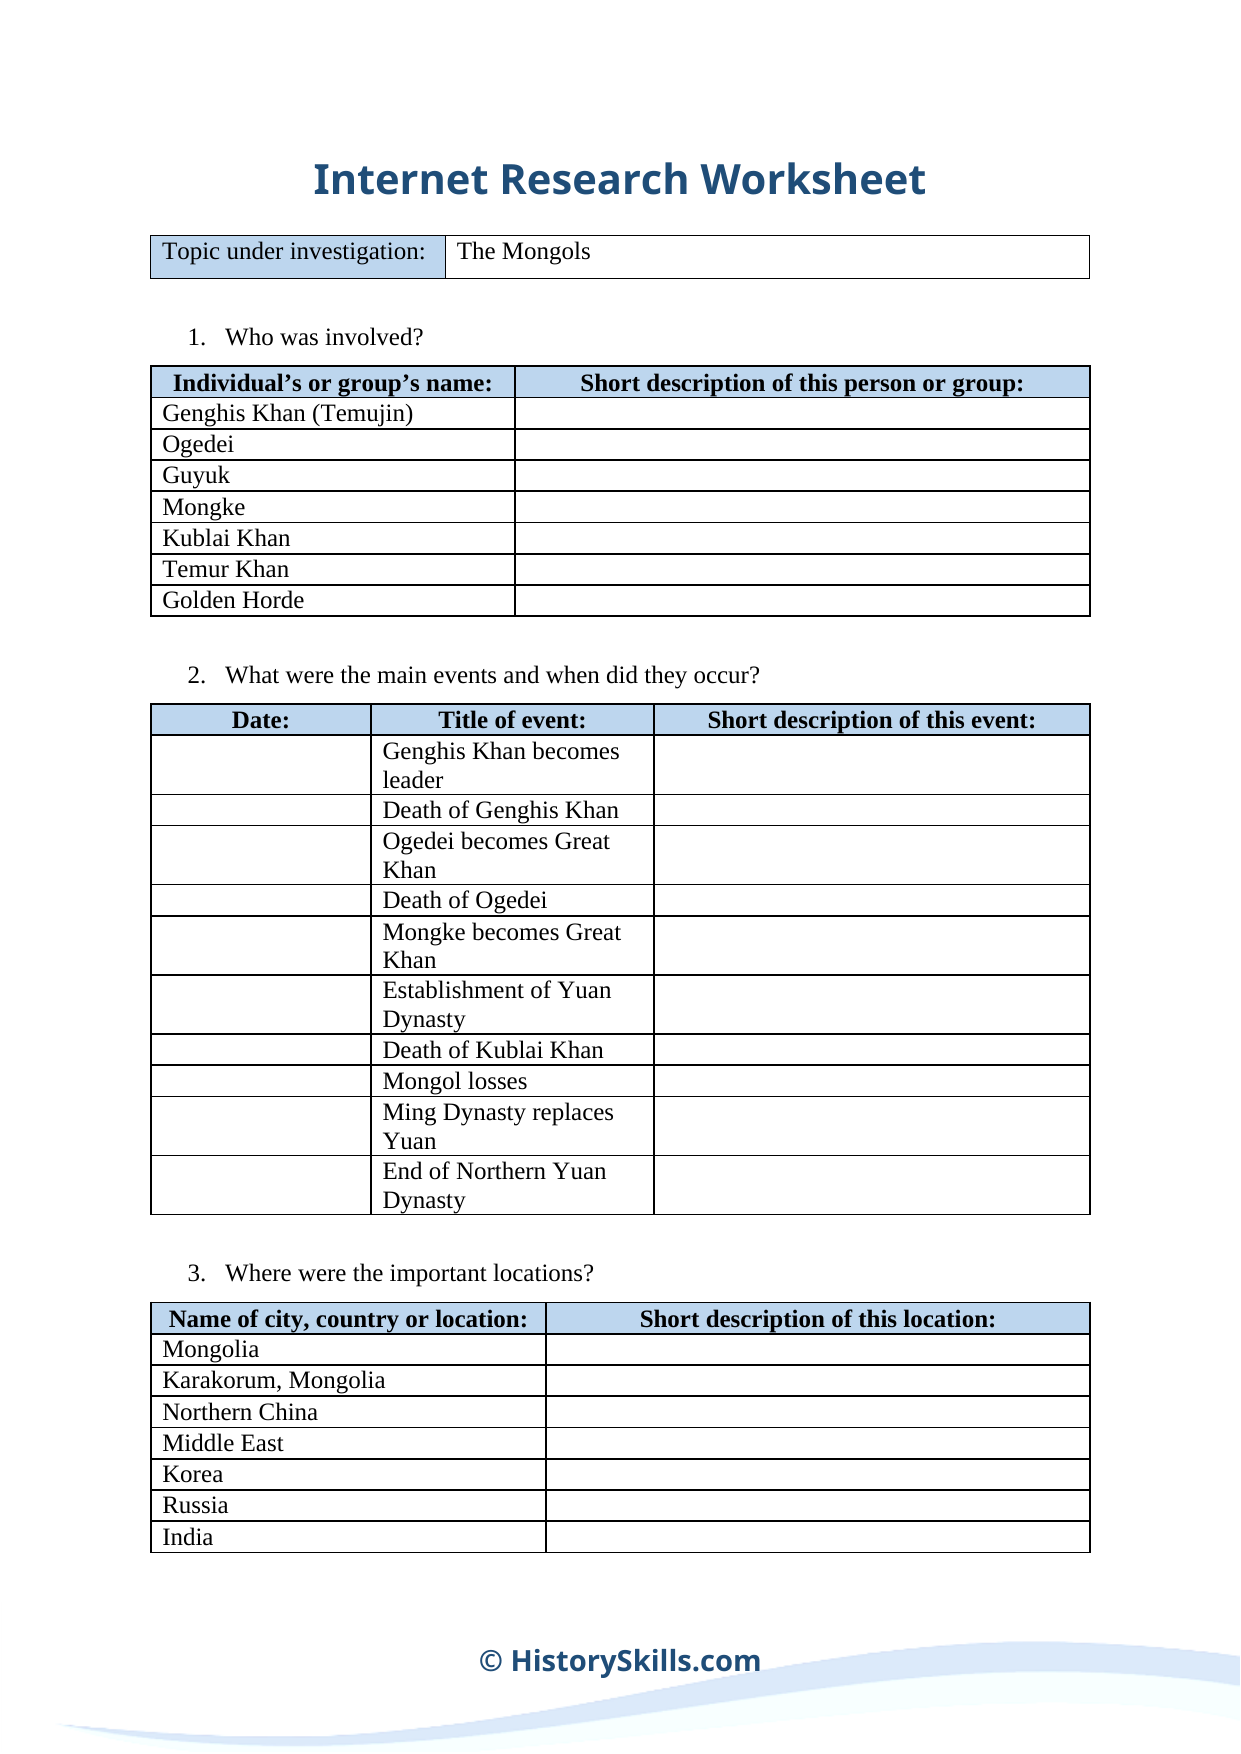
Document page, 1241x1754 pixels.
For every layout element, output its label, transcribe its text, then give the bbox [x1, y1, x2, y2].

table_cell [655, 885, 1089, 915]
list What were the main events and when did they occur? [187, 660, 1090, 689]
table_header Date: [152, 705, 370, 734]
table_cell Death of Genghis Khan [372, 795, 653, 825]
table_cell Northern China [152, 1397, 545, 1427]
table_cell [152, 736, 370, 793]
table_cell [152, 826, 370, 884]
table_cell Ming Dynasty replaces Yuan [372, 1097, 653, 1155]
table_cell [655, 1035, 1089, 1064]
table_header Individual’s or group’s name: [152, 367, 514, 397]
text Internet Research Worksheet [150, 150, 1090, 207]
table_cell [655, 976, 1089, 1033]
table_cell Mongke [152, 492, 514, 522]
table_header Topic under investigation: [151, 236, 445, 278]
table_cell End of Northern Yuan Dynasty [372, 1156, 653, 1214]
table_header Title of event: [372, 705, 653, 734]
table_cell [152, 917, 370, 974]
table_cell Korea [152, 1460, 545, 1489]
table_cell [152, 1035, 370, 1064]
list Where were the important locations? [187, 1258, 1090, 1287]
table_cell Ogedei [152, 430, 514, 459]
table_cell Mongol losses [372, 1066, 653, 1096]
table_cell [547, 1397, 1089, 1427]
table_cell [547, 1460, 1089, 1489]
table_cell Establishment of Yuan Dynasty [372, 976, 653, 1033]
table_cell [655, 736, 1089, 793]
table_cell [516, 523, 1089, 553]
table_cell [516, 586, 1089, 615]
table_cell [547, 1366, 1089, 1395]
table_cell [152, 795, 370, 825]
table_cell [655, 795, 1089, 825]
table_cell Golden Horde [152, 586, 514, 615]
table_cell Russia [152, 1491, 545, 1520]
table_cell [516, 492, 1089, 522]
table_cell [547, 1428, 1089, 1458]
table_cell Middle East [152, 1428, 545, 1458]
table_header Short description of this person or group: [516, 367, 1089, 397]
table_header The Mongols [446, 236, 1089, 278]
table_cell [152, 1066, 370, 1096]
table_cell Guyuk [152, 461, 514, 490]
table_cell [655, 1066, 1089, 1096]
table_cell Karakorum, Mongolia [152, 1366, 545, 1395]
table_cell [152, 1156, 370, 1214]
table_header Short description of this location: [547, 1303, 1089, 1333]
table_cell [655, 826, 1089, 884]
table_header Short description of this event: [655, 705, 1089, 734]
table_cell [547, 1522, 1089, 1552]
table_cell [547, 1335, 1089, 1364]
table_cell [516, 461, 1089, 490]
table_cell Death of Kublai Khan [372, 1035, 653, 1064]
table_cell [516, 555, 1089, 584]
table_cell [547, 1491, 1089, 1520]
table_cell Death of Ogedei [372, 885, 653, 915]
table_cell [516, 398, 1089, 428]
table_cell Genghis Khan (Temujin) [152, 398, 514, 428]
table_cell Ogedei becomes Great Khan [372, 826, 653, 884]
table_cell Genghis Khan becomes leader [372, 736, 653, 793]
table_cell [655, 1097, 1089, 1155]
table_cell Kublai Khan [152, 523, 514, 553]
table_cell India [152, 1522, 545, 1552]
table_cell [655, 917, 1089, 974]
table_cell [152, 885, 370, 915]
list Who was involved? [187, 322, 1090, 351]
table_cell [152, 976, 370, 1033]
table_cell Mongolia [152, 1335, 545, 1364]
table_cell [152, 1097, 370, 1155]
table_cell [655, 1156, 1089, 1214]
table_cell Mongke becomes Great Khan [372, 917, 653, 974]
table_cell Temur Khan [152, 555, 514, 584]
table_cell [516, 430, 1089, 459]
table_header Name of city, country or location: [152, 1303, 545, 1333]
